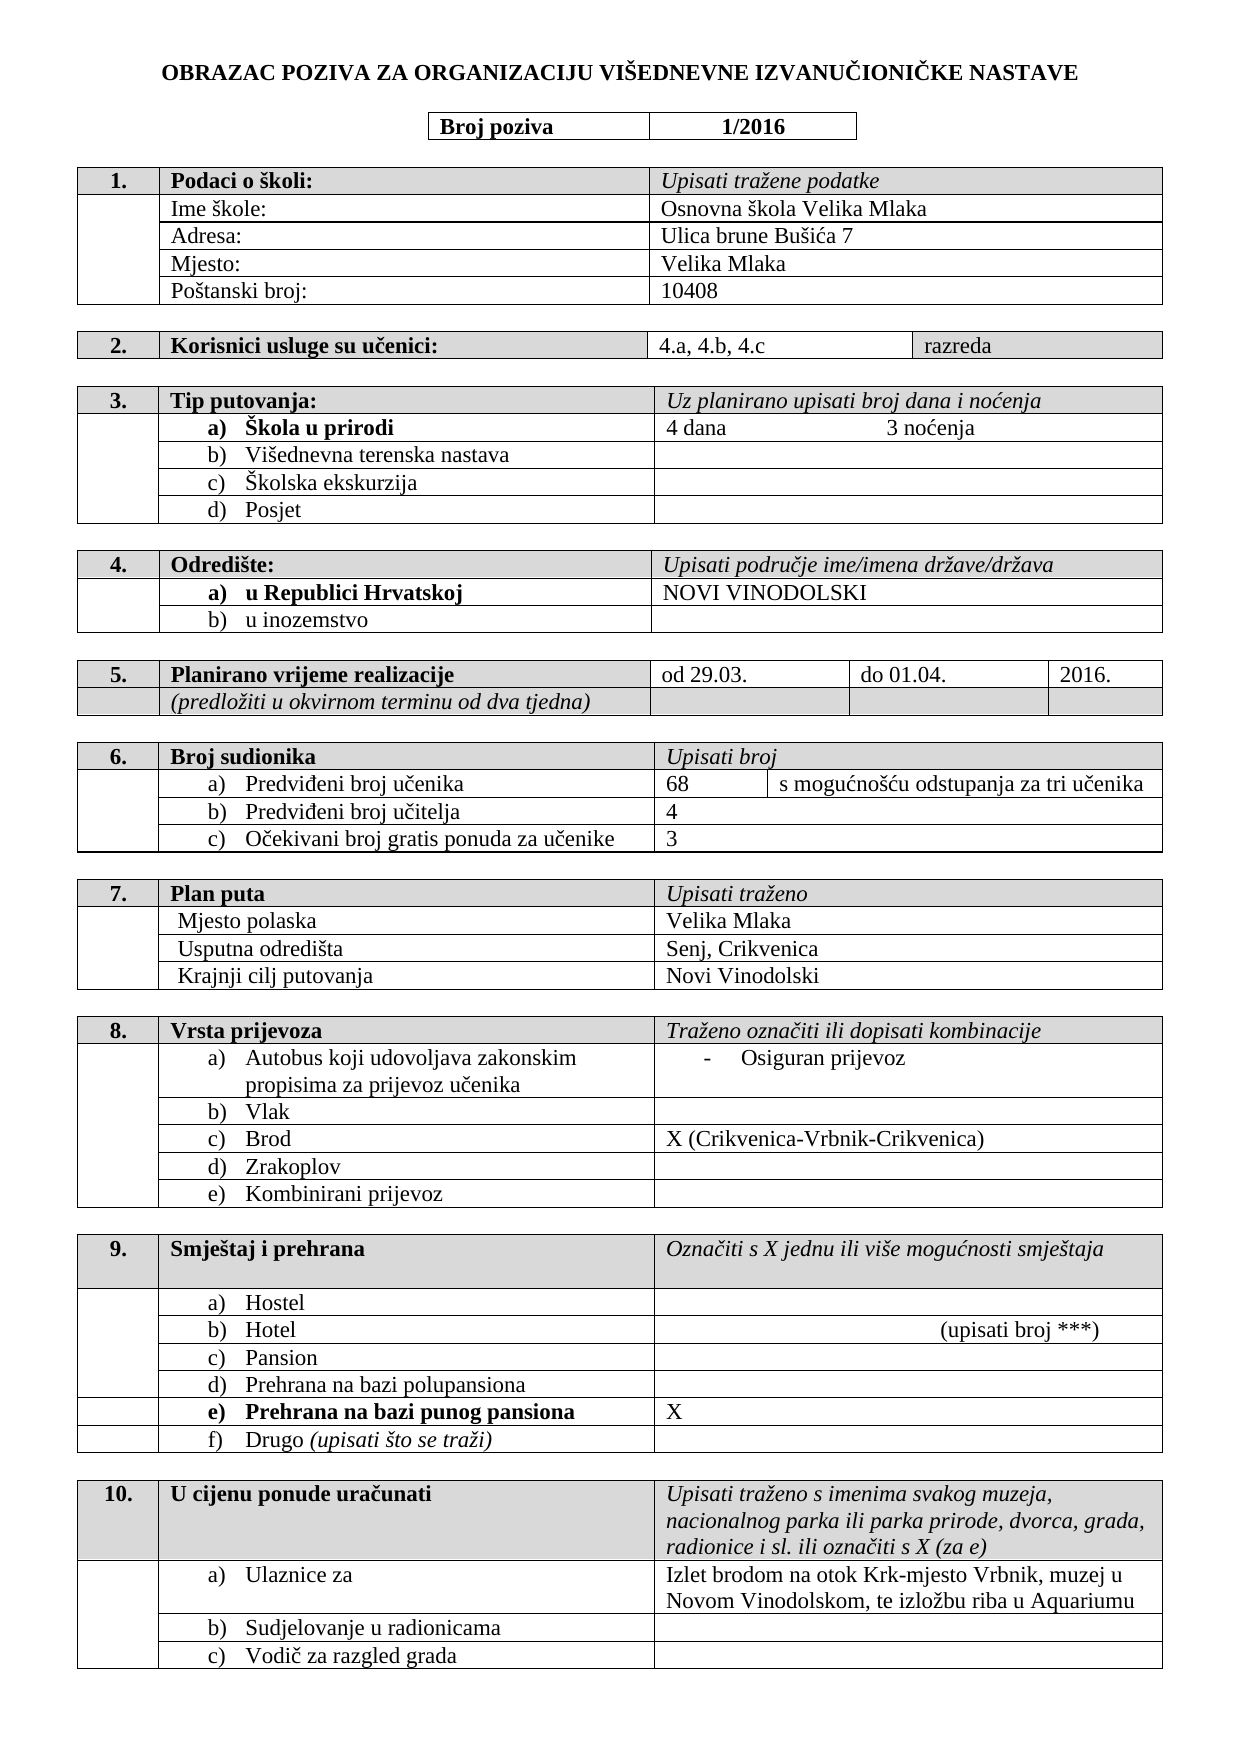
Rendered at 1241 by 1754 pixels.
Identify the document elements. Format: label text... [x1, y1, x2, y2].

table_cell [655, 1289, 1162, 1315]
table_cell Školska ekskurzija [159, 469, 654, 495]
table_header od 29.03. [651, 661, 849, 687]
table_cell Očekivani broj gratis ponuda za učenike [159, 825, 654, 851]
table_cell u inozemstvo [160, 606, 651, 632]
table_cell X (Crikvenica-Vrbnik-Crikvenica) [655, 1125, 1162, 1152]
table_cell Hostel [159, 1289, 654, 1315]
table_cell Škola u prirodi [159, 414, 654, 441]
table_header 4.a, 4.b, 4.c [648, 332, 912, 358]
table_cell [655, 442, 1162, 468]
table_cell Vlak [159, 1098, 654, 1124]
table_cell Novi Vinodolski [655, 962, 1162, 988]
table_header 1/2016 [650, 113, 856, 139]
table_header Tip putovanja: [159, 387, 654, 413]
table_cell u Republici Hrvatskoj [160, 579, 651, 605]
table_cell Krajnji cilj putovanja [159, 962, 654, 988]
table_header Označiti s X jednu ili više mogućnosti smještaja [655, 1235, 1162, 1288]
table_cell Posjet [159, 496, 654, 523]
table_cell [655, 1153, 1162, 1179]
table_cell Prehrana na bazi punog pansiona [159, 1398, 654, 1425]
table_cell (upisati broj ***) [655, 1316, 1162, 1342]
table_header Traženo označiti ili dopisati kombinacije [655, 1017, 1162, 1043]
table_cell Vodič za razgled grada [159, 1642, 654, 1668]
table_cell Predviđeni broj učitelja [159, 798, 654, 824]
table_cell [78, 579, 159, 632]
table_cell Osiguran prijevoz [655, 1044, 1162, 1097]
table_cell [655, 496, 1162, 523]
table_header 7. [78, 880, 158, 906]
table_cell Predviđeni broj učenika [159, 770, 654, 797]
table_cell 3 [655, 825, 1162, 851]
table_cell Adresa: [160, 223, 649, 249]
table_cell Poštanski broj: [160, 277, 649, 303]
table_cell [78, 907, 158, 988]
table_cell Osnovna škola Velika Mlaka [650, 195, 1162, 221]
table_header razreda [913, 332, 1162, 358]
table_header 2016. [1049, 661, 1162, 687]
table_header Broj poziva [429, 113, 649, 139]
table_header Planirano vrijeme realizacije [160, 661, 650, 687]
table_cell [78, 1044, 158, 1207]
text OBRAZAC POZIVA ZA ORGANIZACIJU VIŠEDNEVNE IZVANUČIONIČKE NASTAVE [89, 59, 1152, 85]
table_header Smještaj i prehrana [159, 1235, 654, 1288]
table_cell Izlet brodom na otok Krk-mjesto Vrbnik, muzej u Novom Vinodolskom, te izložbu riba u Aquariumu [655, 1561, 1162, 1613]
table_cell [652, 606, 1162, 632]
table_cell [78, 1398, 158, 1425]
table_header 3. [78, 387, 158, 413]
table_cell Mjesto: [160, 250, 649, 276]
table_cell [655, 1180, 1162, 1207]
table_cell [78, 1561, 158, 1668]
table_header U cijenu ponude uračunati [159, 1481, 654, 1559]
table_header Upisati tražene podatke [650, 168, 1162, 194]
table_cell [655, 1098, 1162, 1124]
table_cell [655, 1642, 1162, 1668]
table_header 2. [78, 332, 159, 358]
table_cell Zrakoplov [159, 1153, 654, 1179]
table_cell [78, 414, 158, 523]
table_header Upisati broj [655, 743, 1162, 769]
table_cell [655, 1426, 1162, 1452]
table_cell (predložiti u okvirnom terminu od dva tjedna) [160, 688, 650, 714]
table_cell s mogućnošću odstupanja za tri učenika [768, 770, 1162, 797]
table_cell [655, 1371, 1162, 1397]
table_cell Senj, Crikvenica [655, 935, 1162, 961]
table_cell Drugo (upisati što se traži) [159, 1426, 654, 1452]
table_cell X [655, 1398, 1162, 1425]
table_cell Brod [159, 1125, 654, 1152]
table_header Podaci o školi: [160, 168, 649, 194]
table_header Vrsta prijevoza [159, 1017, 654, 1043]
table_header Uz planirano upisati broj dana i noćenja [655, 387, 1162, 413]
table_cell 4 dana 3 noćenja [655, 414, 1162, 441]
table_cell Mjesto polaska [159, 907, 654, 934]
table_cell [655, 1614, 1162, 1641]
table_cell [850, 688, 1048, 714]
table_cell Prehrana na bazi polupansiona [159, 1371, 654, 1397]
table_cell Ime škole: [160, 195, 649, 221]
table_header Korisnici usluge su učenici: [160, 332, 647, 358]
table_header 4. [78, 551, 159, 577]
table_cell [655, 1344, 1162, 1370]
table_cell Kombinirani prijevoz [159, 1180, 654, 1207]
table_header Plan puta [159, 880, 654, 906]
table_header Upisati traženo s imenima svakog muzeja, nacionalnog parka ili parka prirode, dvorca, grada, radionice i sl. ili označiti s X (za e) [655, 1481, 1162, 1559]
table_cell Velika Mlaka [650, 250, 1162, 276]
table_cell NOVI VINODOLSKI [652, 579, 1162, 605]
table_cell Usputna odredišta [159, 935, 654, 961]
table_header 8. [78, 1017, 158, 1043]
table_cell [655, 469, 1162, 495]
table_cell Ulaznice za [159, 1561, 654, 1613]
table_cell [78, 688, 159, 714]
table_header 6. [78, 743, 158, 769]
table_cell 68 [655, 770, 767, 797]
table_cell [651, 688, 849, 714]
table_header 10. [78, 1481, 158, 1559]
table_cell Višednevna terenska nastava [159, 442, 654, 468]
table_header Upisati traženo [655, 880, 1162, 906]
table_header 5. [78, 661, 159, 687]
table_header Broj sudionika [159, 743, 654, 769]
table_cell Sudjelovanje u radionicama [159, 1614, 654, 1641]
table_header Odredište: [160, 551, 651, 577]
table_cell 4 [655, 798, 1162, 824]
table_cell [78, 1426, 158, 1452]
table_cell 10408 [650, 277, 1162, 303]
table_cell Autobus koji udovoljava zakonskim propisima za prijevoz učenika [159, 1044, 654, 1097]
table_header 1. [78, 168, 159, 194]
table_cell [78, 195, 159, 303]
table_cell Velika Mlaka [655, 907, 1162, 934]
table_header 9. [78, 1235, 158, 1288]
table_cell Hotel [159, 1316, 654, 1342]
table_cell Ulica brune Bušića 7 [650, 223, 1162, 249]
table_cell Pansion [159, 1344, 654, 1370]
table_header Upisati područje ime/imena države/država [652, 551, 1162, 577]
table_cell [78, 1289, 158, 1397]
table_cell [78, 770, 158, 851]
table_header do 01.04. [850, 661, 1048, 687]
table_cell [1049, 688, 1162, 714]
